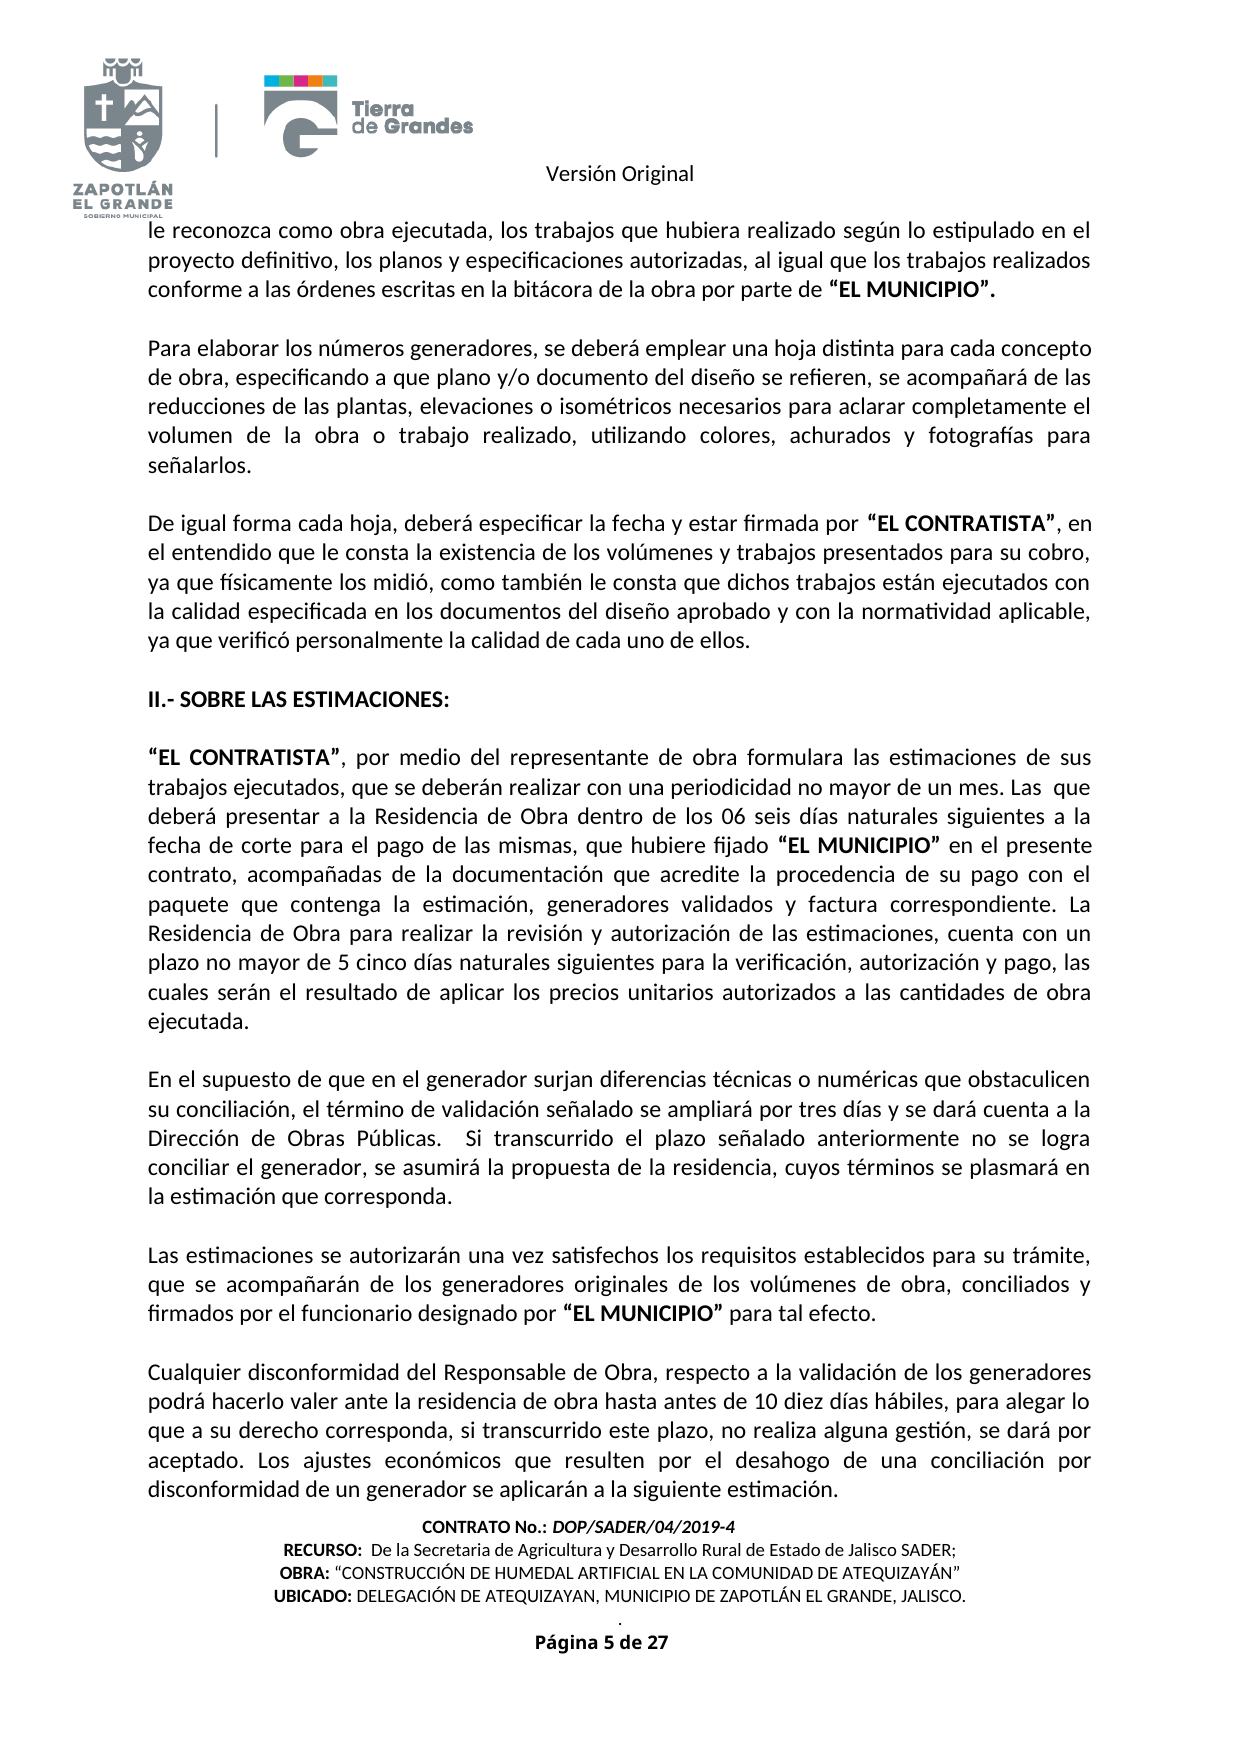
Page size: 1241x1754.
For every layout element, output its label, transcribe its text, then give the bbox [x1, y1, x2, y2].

text Para elaborar los números generadores, se deberá emplear una hoja distinta para cada concepto de obra, especificando a que plano y/o documento del diseño se refieren, se acompañará de las reducciones de las plantas, elevaciones o isométricos necesarios para aclarar completamente el volumen de la obra o trabajo realizado, utilizando colores, achurados y fotografías para señalarlos. [148, 333, 1092, 479]
text II.- SOBRE LAS ESTIMACIONES: [148, 684, 1092, 713]
text “EL CONTRATISTA”, por medio del representante de obra formulara las estimaciones de sus trabajos ejecutados, que se deberán realizar con una periodicidad no mayor de un mes. Las que deberá presentar a la Residencia de Obra dentro de los 06 seis días naturales siguientes a la fecha de corte para el pago de las mismas, que hubiere fijado “EL MUNICIPIO” en el presente contrato, acompañadas de la documentación que acredite la procedencia de su pago con el paquete que contenga la estimación, generadores validados y factura correspondiente. La Residencia de Obra para realizar la revisión y autorización de las estimaciones, cuenta con un plazo no mayor de 5 cinco días naturales siguientes para la verificación, autorización y pago, las cuales serán el resultado de aplicar los precios unitarios autorizados a las cantidades de obra ejecutada. [148, 742, 1092, 1035]
text Las estimaciones se autorizarán una vez satisfechos los requisitos establecidos para su trámite, que se acompañarán de los generadores originales de los volúmenes de obra, conciliados y firmados por el funcionario designado por “EL MUNICIPIO” para tal efecto. [148, 1240, 1092, 1328]
text Cualquier disconformidad del Responsable de Obra, respecto a la validación de los generadores podrá hacerlo valer ante la residencia de obra hasta antes de 10 diez días hábiles, para alegar lo que a su derecho corresponda, si transcurrido este plazo, no realiza alguna gestión, se dará por aceptado. Los ajustes económicos que resulten por el desahogo de una conciliación por disconformidad de un generador se aplicarán a la siguiente estimación. [148, 1357, 1092, 1503]
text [148, 216, 1092, 303]
picture [1, 1, 1205, 238]
text De igual forma cada hoja, deberá especificar la fecha y estar firmada por “EL CONTRATISTA”, en el entendido que le consta la existencia de los volúmenes y trabajos presentados para su cobro, ya que físicamente los midió, como también le consta que dichos trabajos están ejecutados con la calidad especificada en los documentos del diseño aprobado y con la normatividad aplicable, ya que verificó personalmente la calidad de cada uno de ellos. [148, 508, 1092, 654]
text En el supuesto de que en el generador surjan diferencias técnicas o numéricas que obstaculicen su conciliación, el término de validación señalado se ampliará por tres días y se dará cuenta a la Dirección de Obras Públicas. Si transcurrido el plazo señalado anteriormente no se logra conciliar el generador, se asumirá la propuesta de la residencia, cuyos términos se plasmará en la estimación que corresponda. [148, 1064, 1092, 1211]
